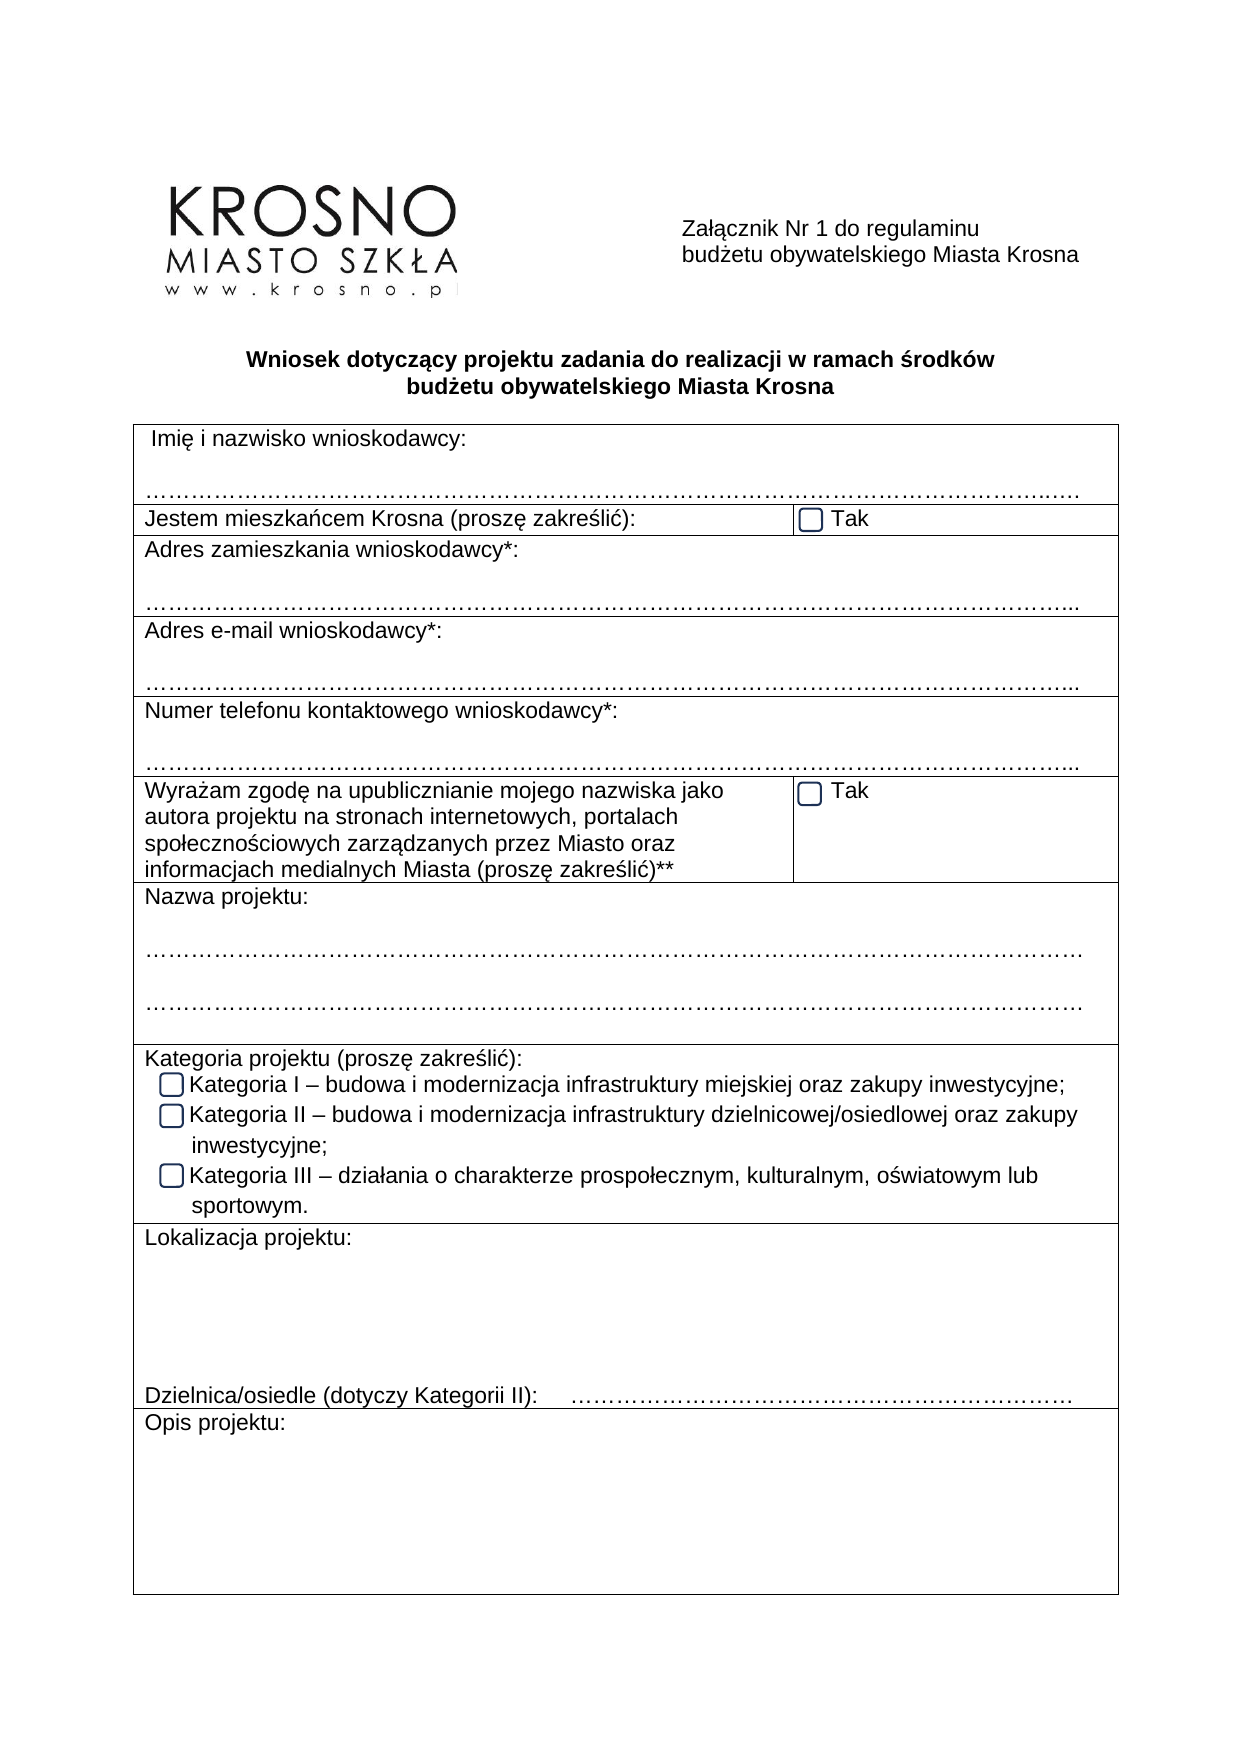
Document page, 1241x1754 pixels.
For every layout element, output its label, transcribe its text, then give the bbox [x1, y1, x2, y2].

table_cell Wyrażam zgodę na upublicznianie mojego nazwiska jako autora projektu na stronach internetowych, portalach społecznościowych zarządzanych przez Miasto oraz informacjach medialnych Miasta (proszę zakreślić)** [134, 777, 793, 882]
table_cell Tak [794, 505, 1118, 535]
table_cell Kategoria projektu (proszę zakreślić): Kategoria I – budowa i modernizacja infrastruktury miejskiej oraz zakupy inwestycyjne; Kategoria II – budowa i modernizacja infrastruktury dzielnicowej/osiedlowej oraz zakupy inwestycyjne; Kategoria III – działania o charakterze prospołecznym, kulturalnym, oświatowym lub sportowym. [134, 1045, 1118, 1223]
table_cell Adres e-mail wnioskodawcy*: …………………………………………………………………………………………………………... [134, 617, 1118, 696]
text Załącznik Nr 1 do regulaminu budżetu obywatelskiego Miasta Krosna [682, 214, 1090, 267]
table_cell Lokalizacja projektu: Dzielnica/osiedle (dotyczy Kategorii II): ………………………………………………………… [134, 1224, 1118, 1408]
table_cell Tak [794, 777, 1118, 882]
text Wniosek dotyczący projektu zadania do realizacji w ramach środków [150, 346, 1090, 373]
table_cell Adres zamieszkania wnioskodawcy*: …………………………………………………………………………………………………………... [134, 536, 1118, 616]
table_cell Opis projektu: [134, 1409, 1118, 1594]
table_cell Numer telefonu kontaktowego wnioskodawcy*: …………………………………………………………………………………………………………... [134, 697, 1118, 776]
table_cell Nazwa projektu: …………………………………………………………………………………………………………… …………………………………………………………………………………………………………… [134, 883, 1118, 1044]
table_cell Jestem mieszkańcem Krosna (proszę zakreślić): [134, 505, 793, 535]
table_header Imię i nazwisko wnioskodawcy: ………………………………………………………………………………………………………..…. [134, 425, 1118, 504]
text budżetu obywatelskiego Miasta Krosna [150, 373, 1090, 399]
